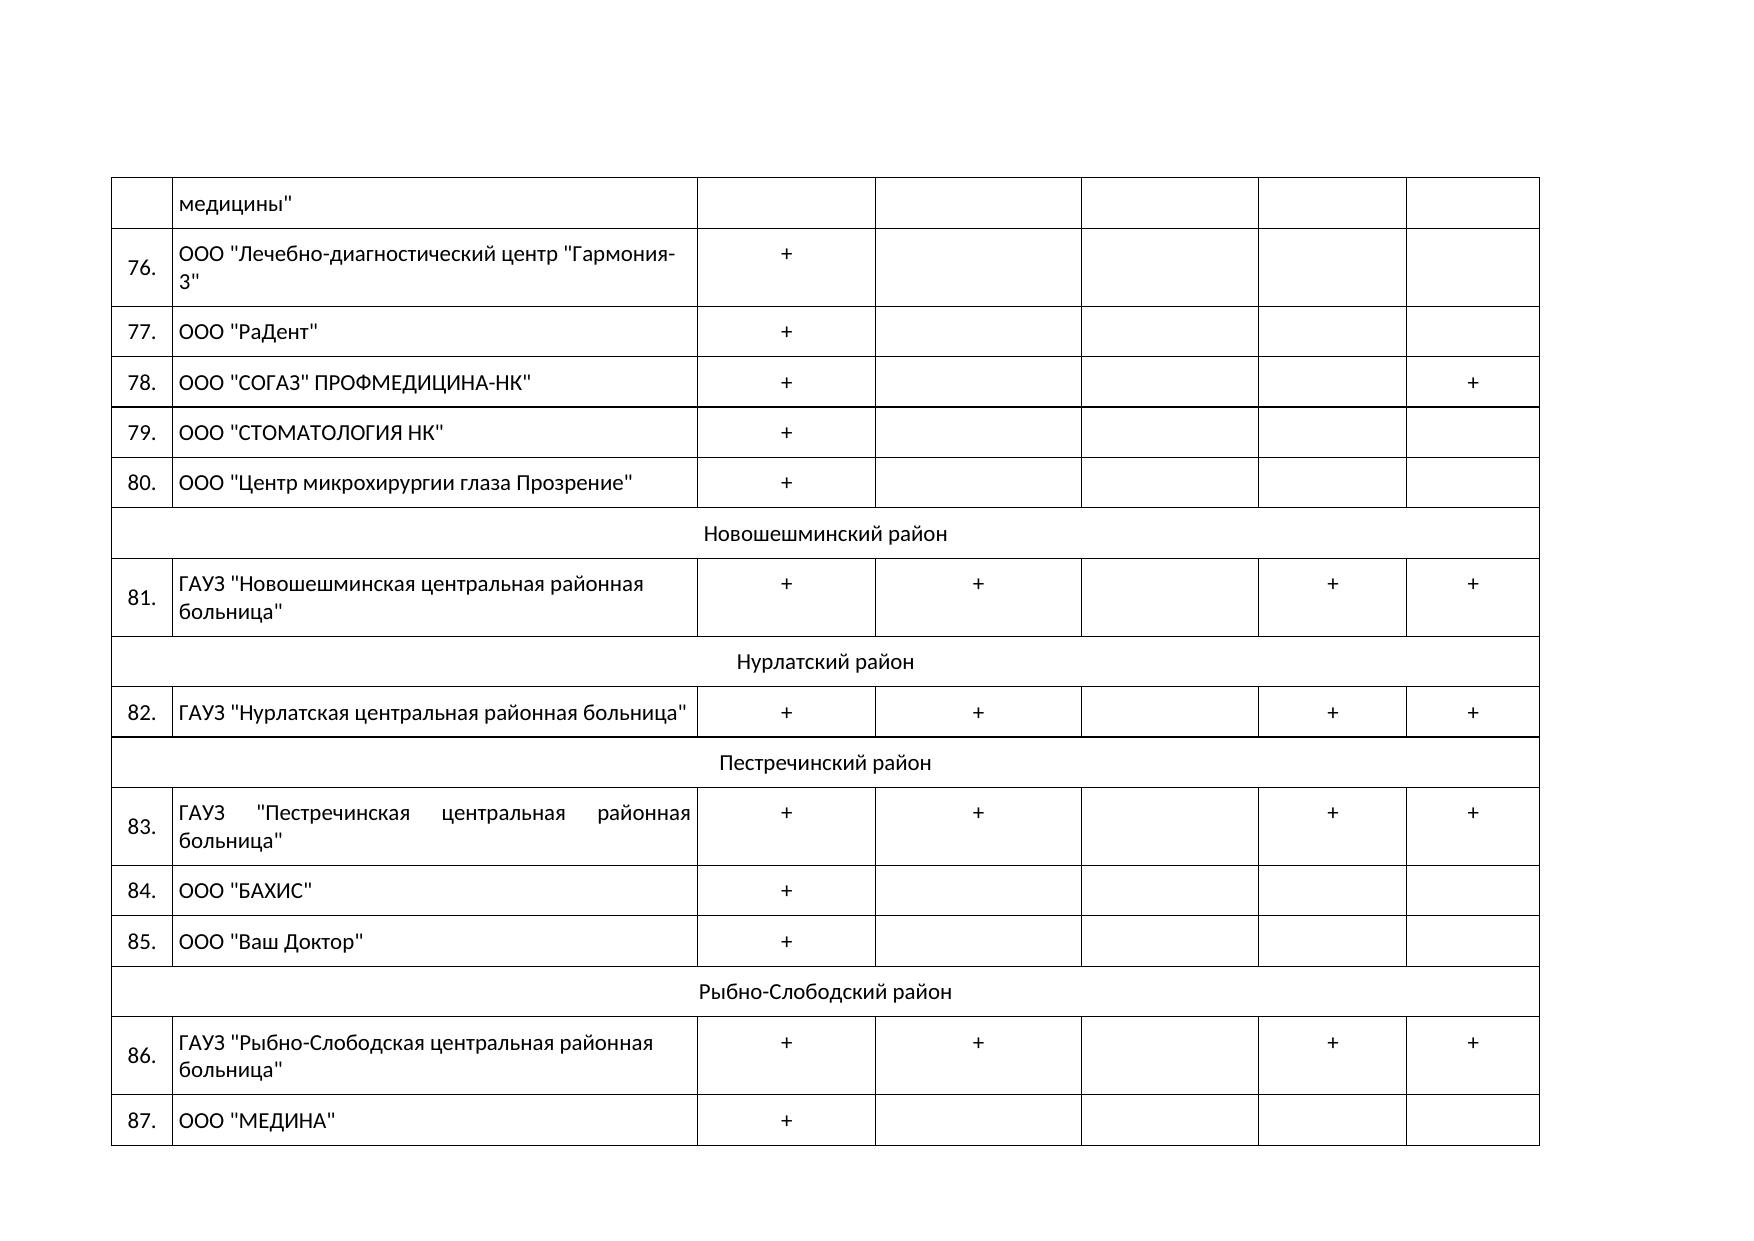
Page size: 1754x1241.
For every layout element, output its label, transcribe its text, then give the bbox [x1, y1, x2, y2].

table_cell + [698, 458, 875, 507]
table_cell ООО "СОГАЗ" ПРОФМЕДИЦИНА-НК" [173, 357, 697, 406]
table_cell + [1407, 559, 1539, 636]
table_cell 84. [112, 866, 172, 915]
table_cell ООО "БАХИС" [173, 866, 697, 915]
table_cell 82. [112, 687, 172, 736]
table_cell + [1259, 687, 1406, 736]
table_cell ГАУЗ "Пестречинская центральная районная больница" [173, 788, 697, 865]
table_cell [1259, 458, 1406, 507]
table_cell [1082, 866, 1258, 915]
table_cell [1259, 408, 1406, 457]
table_cell + [1259, 559, 1406, 636]
table_cell [1082, 1017, 1258, 1094]
table_cell [1082, 1095, 1258, 1144]
table_cell [1082, 229, 1258, 306]
table_cell 80. [112, 458, 172, 507]
table_cell + [1407, 788, 1539, 865]
table_cell ООО "Ваш Доктор" [173, 916, 697, 966]
table_cell + [876, 559, 1081, 636]
table_cell + [1407, 687, 1539, 736]
table_cell + [698, 357, 875, 406]
table_cell [1407, 916, 1539, 966]
table_cell [876, 866, 1081, 915]
table_cell [1259, 229, 1406, 306]
table_cell [876, 1095, 1081, 1144]
table_cell [876, 178, 1081, 227]
table_cell 75. [112, 178, 172, 227]
table_cell [1082, 307, 1258, 356]
table_cell [1259, 178, 1406, 227]
table_cell + [1407, 178, 1539, 227]
table_cell + [698, 866, 875, 915]
table_cell ООО "СТОМАТОЛОГИЯ НК" [173, 408, 697, 457]
table_cell [876, 229, 1081, 306]
table_cell + [1259, 1017, 1406, 1094]
table_cell [1407, 307, 1539, 356]
table_cell + [698, 307, 875, 356]
table_cell Пестречинский район [112, 738, 1539, 787]
table_cell ГАУЗ "Рыбно-Слободская центральная районная больница" [173, 1017, 697, 1094]
table_cell + [698, 788, 875, 865]
table_cell ООО "МЕДИНА" [173, 1095, 697, 1144]
table_cell [1259, 1095, 1406, 1144]
table_cell 86. [112, 1017, 172, 1094]
table_cell [1082, 687, 1258, 736]
table_cell 78. [112, 357, 172, 406]
table_cell [1082, 408, 1258, 457]
table_cell ГАУЗ "Нурлатская центральная районная больница" [173, 687, 697, 736]
table_cell ООО "РаДент" [173, 307, 697, 356]
table_cell ООО "Лечебно-диагностический центр "Гармония-3" [173, 229, 697, 306]
table_cell + [698, 916, 875, 966]
table_cell + [876, 687, 1081, 736]
table_cell ГАУЗ "Новошешминская центральная районная больница" [173, 559, 697, 636]
table_cell Рыбно-Слободский район [112, 967, 1539, 1016]
table_cell 85. [112, 916, 172, 966]
table_cell Новошешминский район [112, 508, 1539, 557]
table_cell [1259, 866, 1406, 915]
table_cell 79. [112, 408, 172, 457]
table_cell + [698, 1095, 875, 1144]
table_cell [1407, 866, 1539, 915]
table_cell [876, 916, 1081, 966]
table_cell [1082, 357, 1258, 406]
table_cell 81. [112, 559, 172, 636]
table_cell [1407, 458, 1539, 507]
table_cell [173, 178, 697, 227]
table_cell + [698, 178, 875, 227]
table_cell [1259, 916, 1406, 966]
table_cell [1259, 307, 1406, 356]
table_cell + [1407, 1017, 1539, 1094]
table_cell [1259, 357, 1406, 406]
table_cell [1082, 458, 1258, 507]
table_cell + [698, 408, 875, 457]
table_cell Нурлатский район [112, 637, 1539, 686]
table_cell ООО "Центр микрохирургии глаза Прозрение" [173, 458, 697, 507]
table_cell [1082, 559, 1258, 636]
table_cell [1082, 916, 1258, 966]
table_cell + [1259, 788, 1406, 865]
table_cell [1407, 408, 1539, 457]
table_cell + [698, 1017, 875, 1094]
table_cell 87. [112, 1095, 172, 1144]
table_cell [876, 458, 1081, 507]
table_cell [876, 357, 1081, 406]
table_cell 77. [112, 307, 172, 356]
table_cell [876, 408, 1081, 457]
table_cell + [876, 1017, 1081, 1094]
table_cell [1082, 178, 1258, 227]
table_cell [1407, 1095, 1539, 1144]
table_cell + [698, 687, 875, 736]
table_cell + [1407, 357, 1539, 406]
table_cell + [698, 229, 875, 306]
table_cell + [698, 559, 875, 636]
table_cell 76. [112, 229, 172, 306]
table_cell [876, 307, 1081, 356]
table_cell + [876, 788, 1081, 865]
table_cell [1407, 229, 1539, 306]
table_cell [1082, 788, 1258, 865]
table_cell 83. [112, 788, 172, 865]
